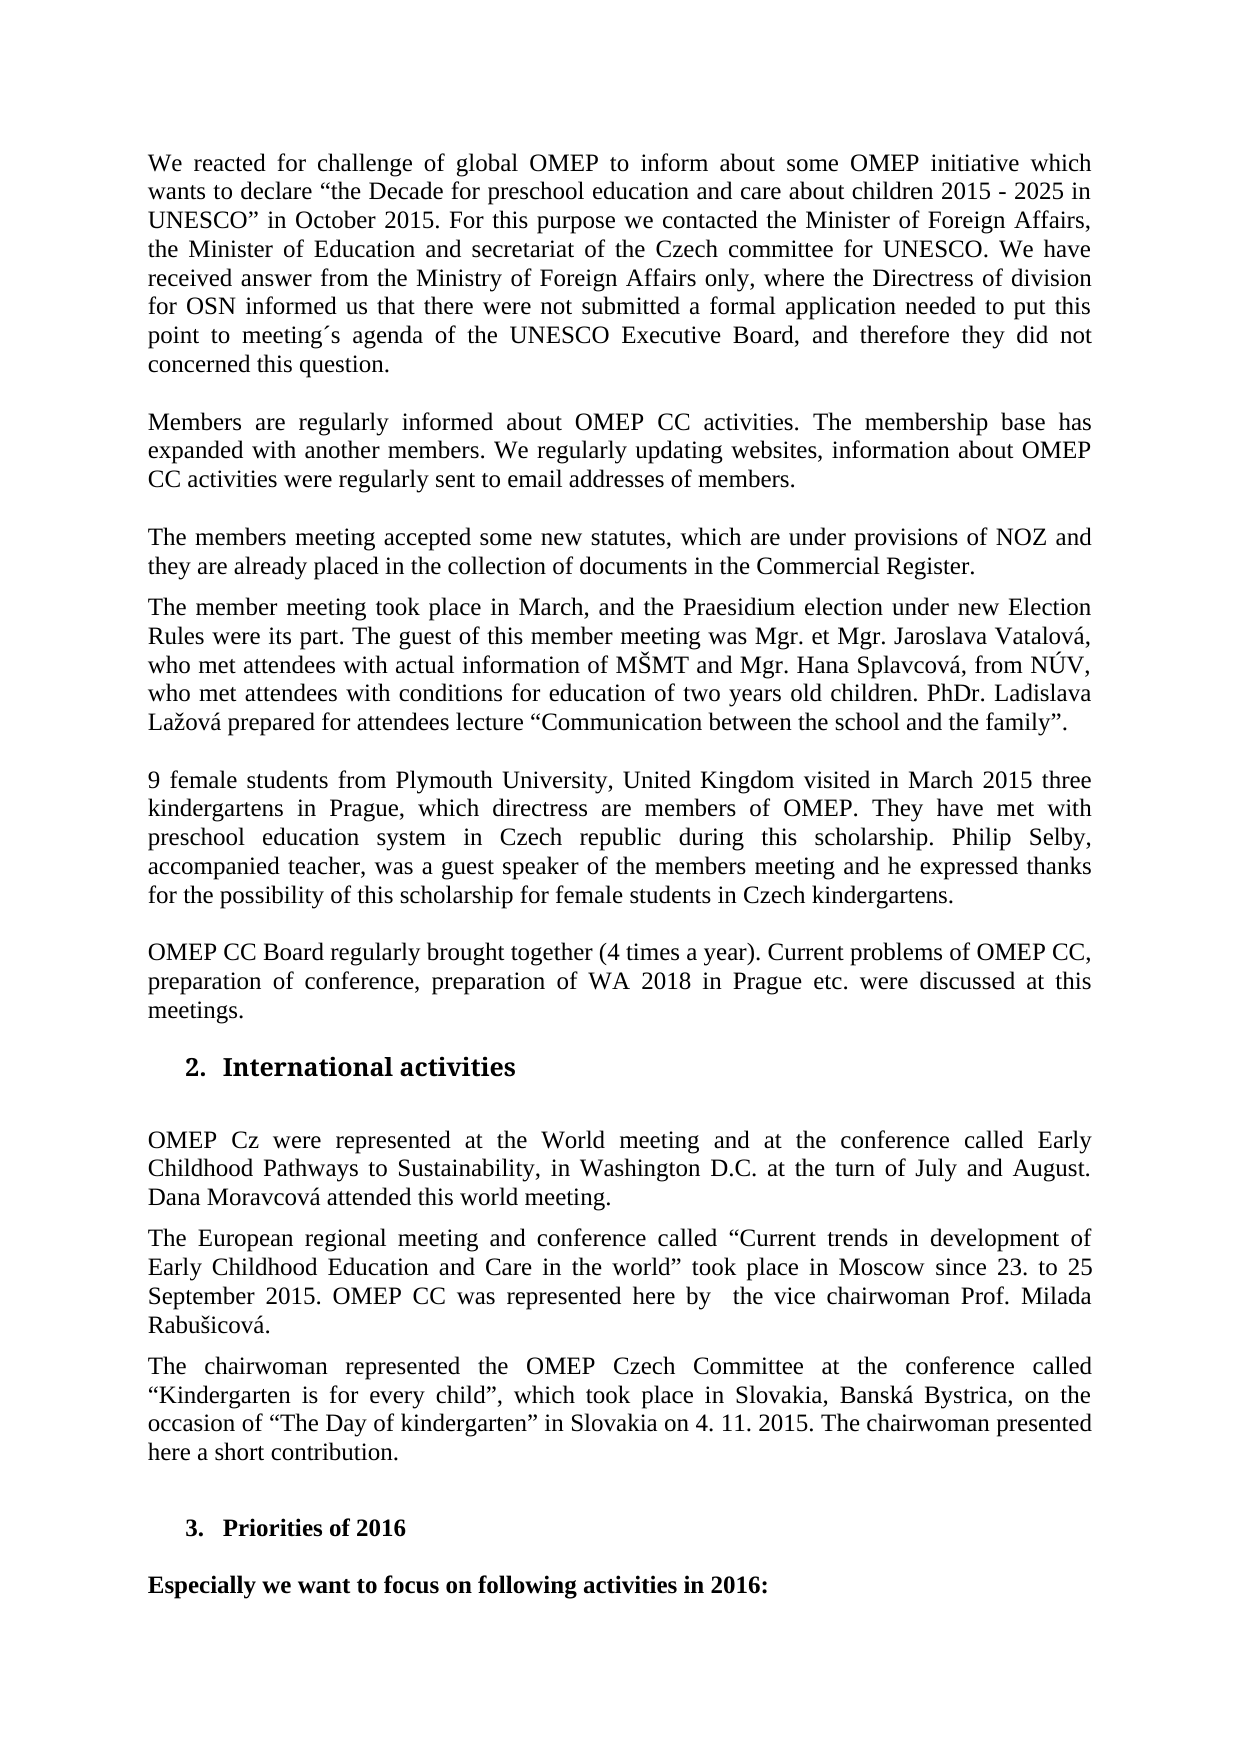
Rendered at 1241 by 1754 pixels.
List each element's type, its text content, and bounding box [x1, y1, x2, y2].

text OMEP Cz were represented at the World meeting and at the conference called Early Childhood Pathways to Sustainability, in Washington D.C. at the turn of July and August. Dana Moravcová attended this world meeting. [148, 1125, 1093, 1211]
text 9 female students from Plymouth University, United Kingdom visited in March 2015 three kindergartens in Prague, which directress are members of OMEP. They have met with preschool education system in Czech republic during this scholarship. Philip Selby, accompanied teacher, was a guest speaker of the members meeting and he expressed thanks for the possibility of this scholarship for female students in Czech kindergartens. [148, 765, 1093, 908]
list Priorities of 2016 [185, 1513, 1093, 1541]
text Especially we want to focus on following activities in 2016: [148, 1571, 1093, 1599]
text OMEP CC Board regularly brought together (4 times a year). Current problems of OMEP CC, preparation of conference, preparation of WA 2018 in Prague etc. were discussed at this meetings. [148, 937, 1093, 1023]
text The chairwoman represented the OMEP Czech Committee at the conference called “Kindergarten is for every child”, which took place in Slovakia, Banská Bystrica, on the occasion of “The Day of kindergarten” in Slovakia on 4. 11. 2015. The chairwoman presented here a short contribution. [148, 1351, 1093, 1466]
text Members are regularly informed about OMEP CC activities. The membership base has expanded with another members. We regularly updating websites, information about OMEP CC activities were regularly sent to email addresses of members. [148, 407, 1093, 493]
list International activities [185, 1050, 1093, 1084]
text We reacted for challenge of global OMEP to inform about some OMEP initiative which wants to declare “the Decade for preschool education and care about children 2015 - 2025 in UNESCO” in October 2015. For this purpose we contacted the Minister of Foreign Affairs, the Minister of Education and secretariat of the Czech committee for UNESCO. We have received answer from the Ministry of Foreign Affairs only, where the Directress of division for OSN informed us that there were not submitted a formal application needed to put this point to meeting´s agenda of the UNESCO Executive Board, and therefore they did not concerned this question. [148, 148, 1093, 378]
text The members meeting accepted some new statutes, which are under provisions of NOZ and they are already placed in the collection of documents in the Commercial Register. [148, 522, 1093, 580]
text The European regional meeting and conference called “Current trends in development of Early Childhood Education and Care in the world” took place in Moscow since 23. to 25 September 2015. OMEP CC was represented here by the vice chairwoman Prof. Milada Rabušicová. [148, 1223, 1093, 1338]
text The member meeting took place in March, and the Praesidium election under new Election Rules were its part. The guest of this member meeting was Mgr. et Mgr. Jaroslava Vatalová, who met attendees with actual information of MŠMT and Mgr. Hana Splavcová, from NÚV, who met attendees with conditions for education of two years old children. PhDr. Ladislava Lažová prepared for attendees lecture “Communication between the school and the family”. [148, 592, 1093, 736]
